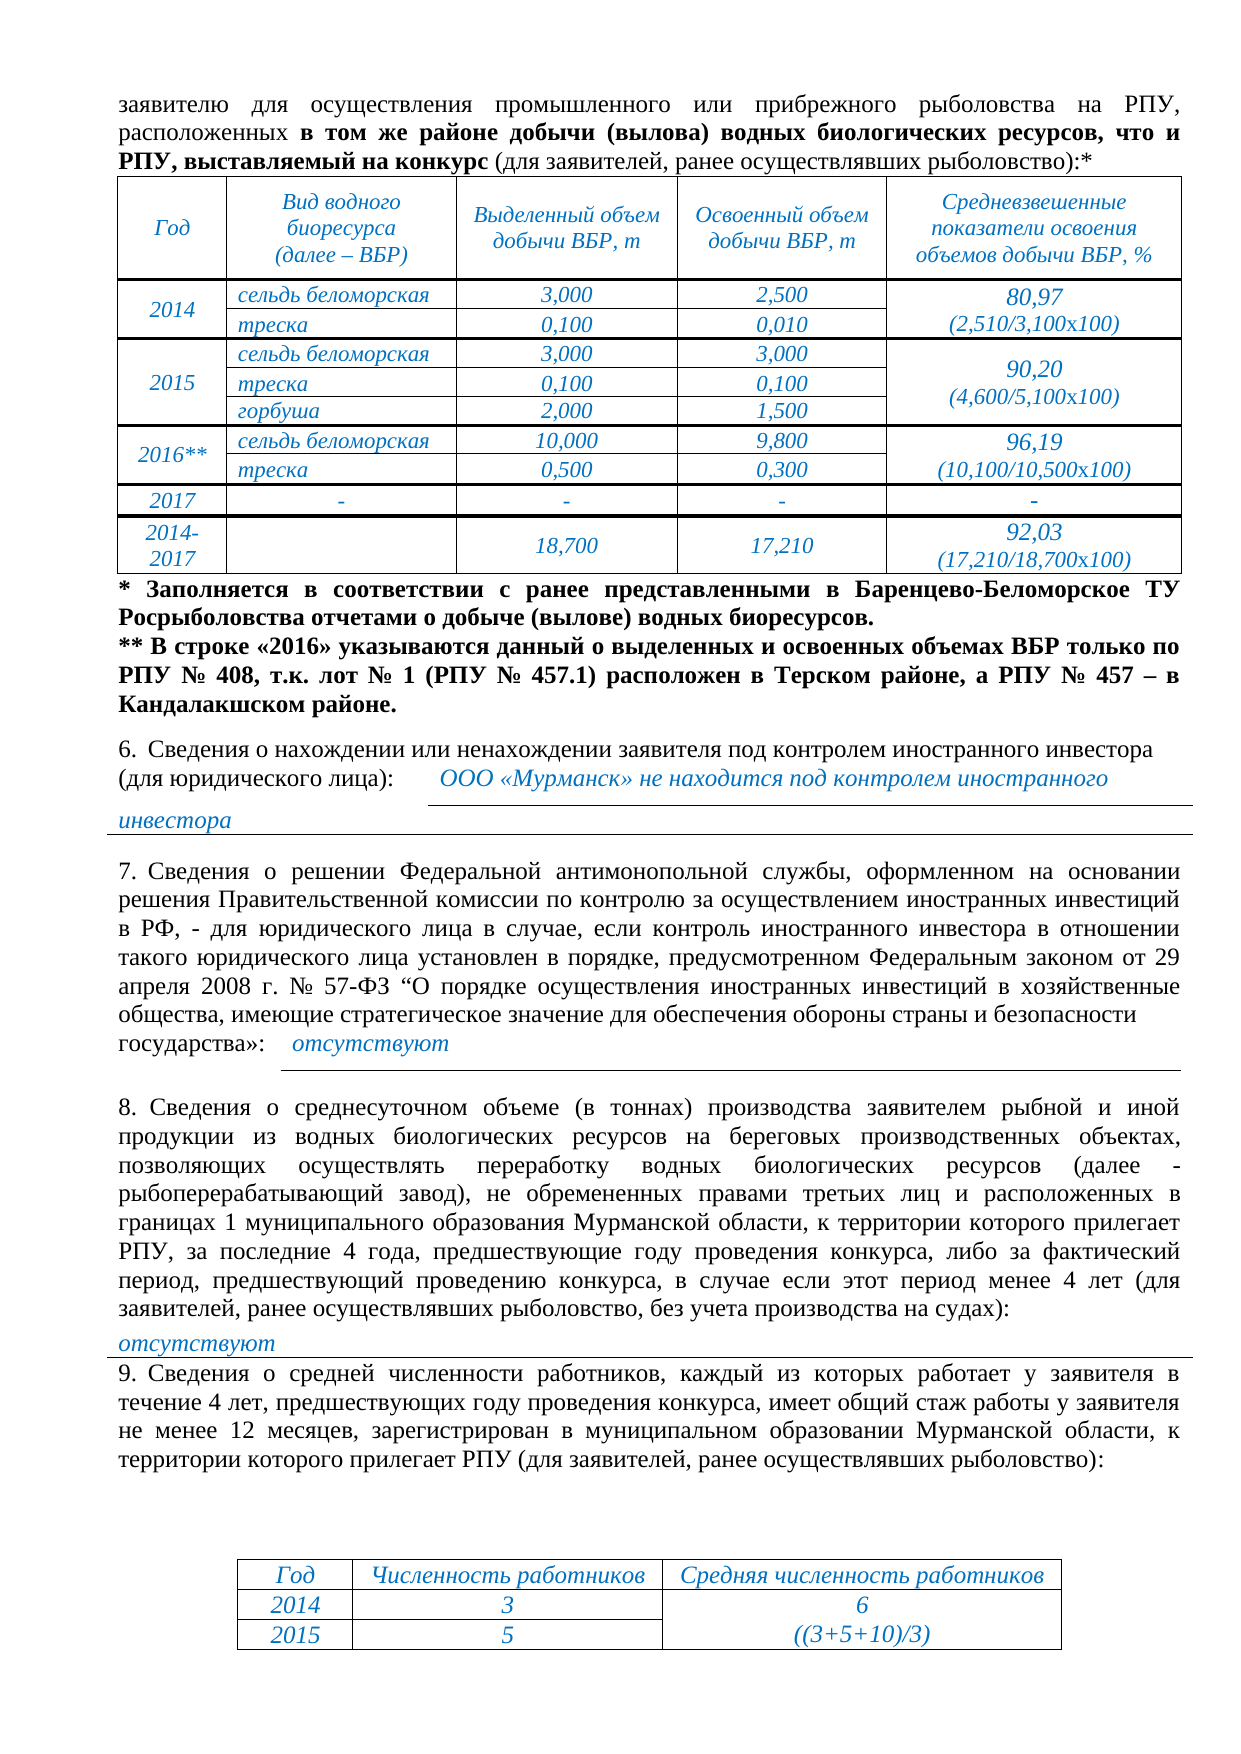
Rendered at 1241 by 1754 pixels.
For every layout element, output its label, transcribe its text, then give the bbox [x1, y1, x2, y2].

table_cell 10,000 [457, 427, 677, 453]
table_cell инвестора [107, 805, 1192, 834]
table_cell 3,000 [457, 281, 677, 308]
table_cell 17,210 [678, 518, 886, 573]
table_cell (для юридического лица): [107, 763, 428, 804]
table_cell 2015 [118, 340, 226, 423]
table_cell треска [227, 368, 456, 396]
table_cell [107, 89, 1192, 176]
table_cell сельдь беломорская [227, 427, 456, 453]
table_cell 90,20 (4,600/5,100x100) [887, 340, 1181, 423]
table_header Вид водного биоресурса (далее – ВБР) [227, 177, 456, 278]
table_cell 3,000 [678, 340, 886, 367]
table_header Освоенный объем добычи ВБР, т [678, 177, 886, 278]
table_cell 80,97 (2,510/3,100x100) [887, 281, 1181, 337]
table_cell 2014-2017 [118, 518, 226, 573]
table_cell 2015 [238, 1620, 352, 1649]
table_cell Сведения о среднесуточном объеме (в тоннах) производства заявителем рыбной и иной продукции из водных биологических ресурсов на береговых производственных объектах, позволяющих осуществлять переработку водных биологических ресурсов (далее - рыбоперерабатывающий завод), не обремененных правами третьих лиц и расположенных в границах 1 муниципального образования Мурманской области, к территории которого прилегает РПУ, за последние 4 года, предшествующие году проведения конкурса, либо за фактический период, предшествующий проведению конкурса, в случае если этот период менее 4 лет (для заявителей, ранее осуществлявших рыболовство, без учета производства на судах): [107, 1070, 1192, 1322]
table_cell Сведения о решении Федеральной антимонопольной службы, оформленном на основании решения Правительственной комиссии по контролю за осуществлением иностранных инвестиций в РФ, - для юридического лица в случае, если контроль иностранного инвестора в отношении такого юридического лица установлен в порядке, предусмотренном Федеральным законом от 29 апреля 2008 г. № 57-ФЗ “О порядке осуществления иностранных инвестиций в хозяйственные общества, имеющие стратегическое значение для обеспечения обороны страны и безопасности [107, 835, 1192, 1028]
table_cell Сведения о средней численности работников, каждый из которых работает у заявителя в течение 4 лет, предшествующих году проведения конкурса, имеет общий стаж работы у заявителя не менее 12 месяцев, зарегистрирован в муниципальном образовании Мурманской области, к территории которого прилегает РПУ (для заявителей, ранее осуществлявших рыболовство): [107, 1358, 1192, 1559]
table_cell треска [227, 454, 456, 482]
table_cell 2014 [238, 1590, 352, 1619]
table_cell 18,700 [457, 518, 677, 573]
table_cell 96,19 (10,100/10,500x100) [887, 427, 1181, 482]
table_header Средневзвешенные показатели освоения объемов добычи ВБР, % [887, 177, 1181, 278]
table_cell отсутствуют [107, 1322, 1192, 1357]
table_cell треска [227, 309, 456, 337]
table_cell - [457, 486, 677, 514]
table_cell 1,500 [678, 397, 886, 423]
table_cell сельдь беломорская [227, 340, 456, 367]
table_cell отсутствуют [281, 1028, 1181, 1069]
table_cell горбуша [227, 397, 456, 423]
table_header Численность работников [353, 1560, 662, 1589]
table_cell 3 [353, 1590, 662, 1619]
table_header * Заполняется в соответствии с ранее представленными в Баренцево-Беломорское ТУ Росрыболовства отчетами о добыче (вылове) водных биоресурсов. ** В строке «2016» указываются данный о выделенных и освоенных объемах ВБР только по РПУ № 408, т.к. лот № 1 (РПУ № 457.1) расположен в Терском районе, а РПУ № 457 – в Кандалакшском районе. [107, 574, 1192, 717]
table_header Выделенный объем добычи ВБР, т [457, 177, 677, 278]
table_cell 0,500 [457, 454, 677, 482]
table_cell 0,010 [678, 309, 886, 337]
table_header Год [238, 1560, 352, 1589]
table_cell 0,100 [457, 368, 677, 396]
table_cell - [227, 486, 456, 514]
table_cell 0,300 [678, 454, 886, 482]
table_cell 6 ((3+5+10)/3) [663, 1590, 1061, 1649]
table_cell государства»: [107, 1028, 281, 1069]
table_cell сельдь беломорская [227, 281, 456, 308]
table_cell 2014 [118, 281, 226, 337]
table_cell ООО «Мурманск» не находится под контролем иностранного [428, 763, 1192, 804]
table_cell - [678, 486, 886, 514]
table_cell 2016** [118, 427, 226, 482]
table_cell 0,100 [457, 309, 677, 337]
table_cell 2017 [118, 486, 226, 514]
table_header Средняя численность работников [663, 1560, 1061, 1589]
table_cell 3,000 [457, 340, 677, 367]
table_cell 92,03 (17,210/18,700x100) [887, 518, 1181, 573]
table_cell Сведения о нахождении или ненахождении заявителя под контролем иностранного инвестора [107, 718, 1192, 763]
table_cell - [887, 486, 1181, 514]
table_cell 2,500 [678, 281, 886, 308]
table_cell 9,800 [678, 427, 886, 453]
table_cell 0,100 [678, 368, 886, 396]
table_cell 2,000 [457, 397, 677, 423]
table_cell 5 [353, 1620, 662, 1649]
table_cell [227, 518, 456, 573]
table_header Год [118, 177, 226, 278]
